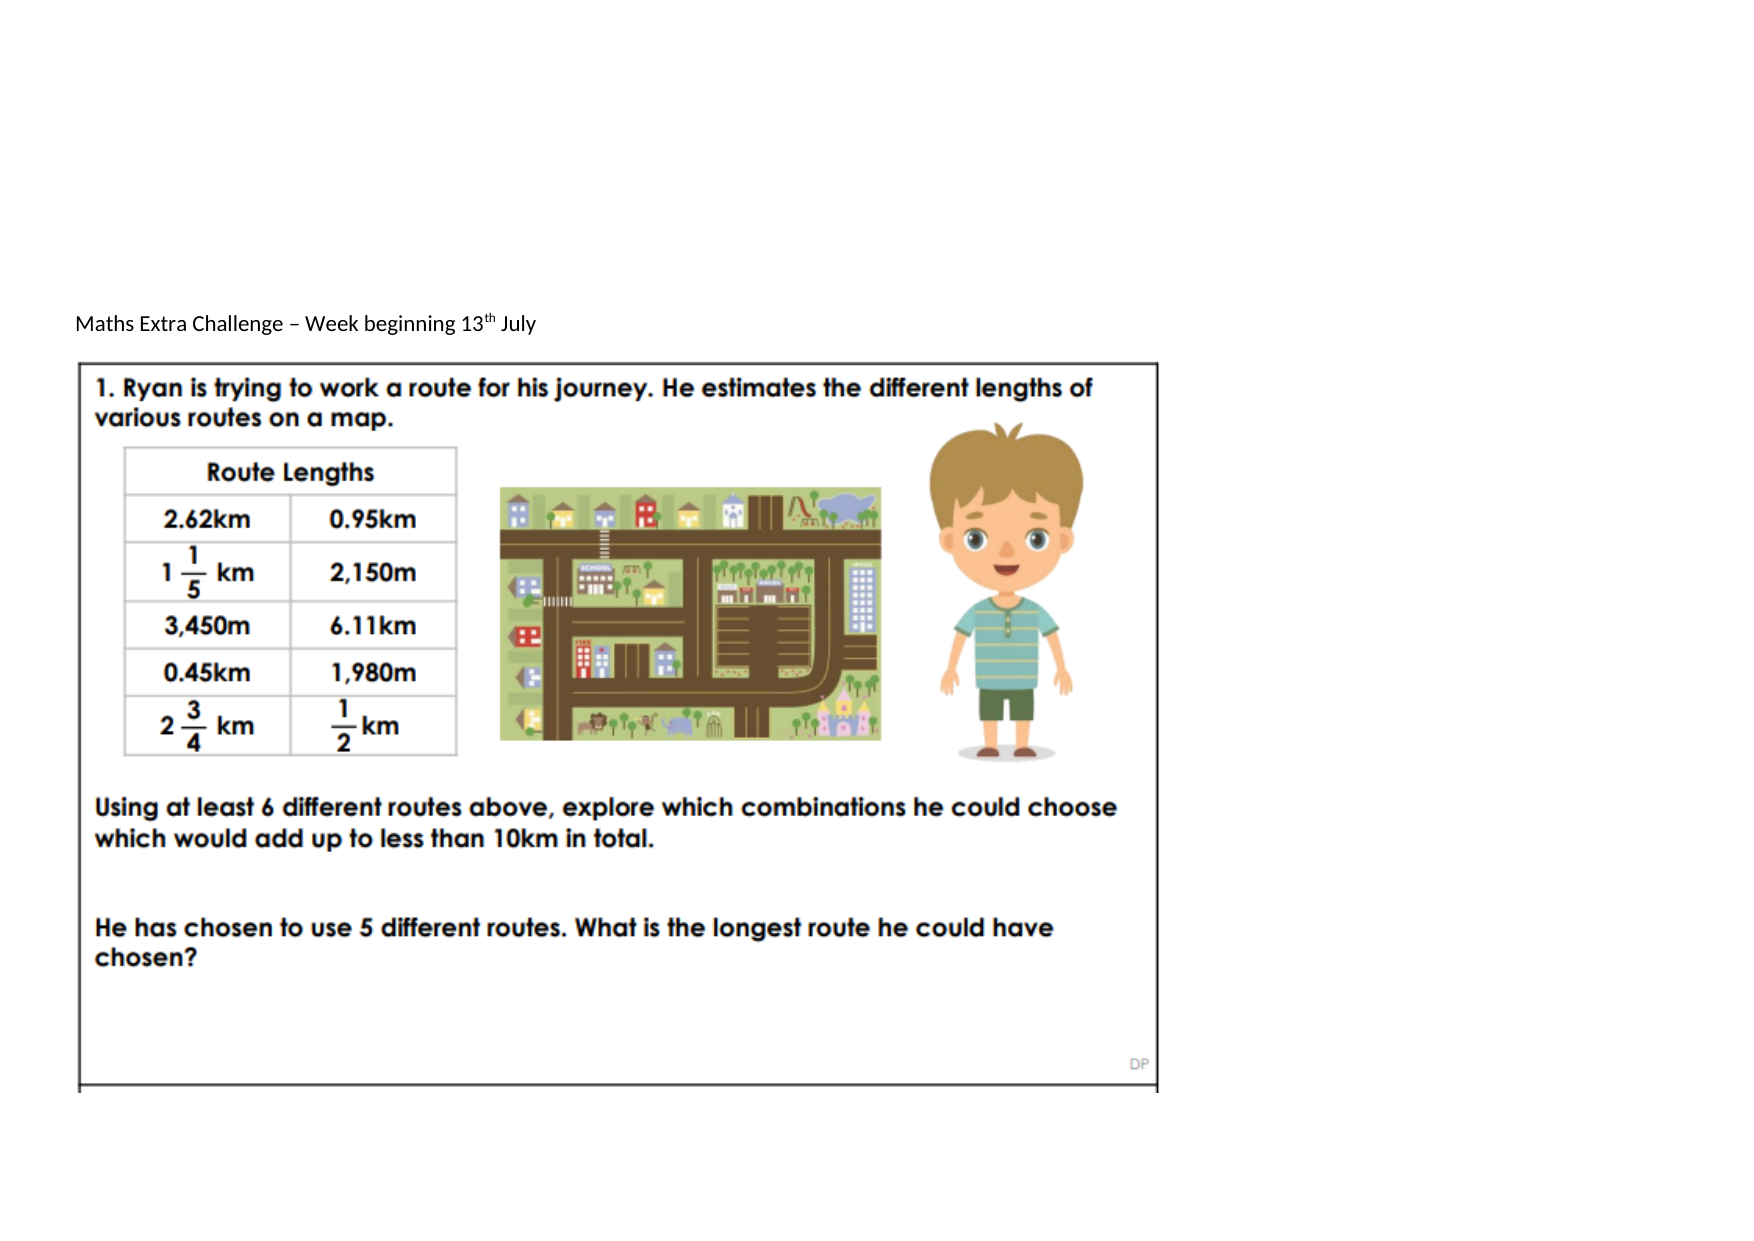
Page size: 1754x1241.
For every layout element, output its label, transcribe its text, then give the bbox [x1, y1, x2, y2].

picture [75, 356, 1168, 1093]
text Maths Extra Challenge – Week beginning 13th July [75, 309, 1679, 337]
